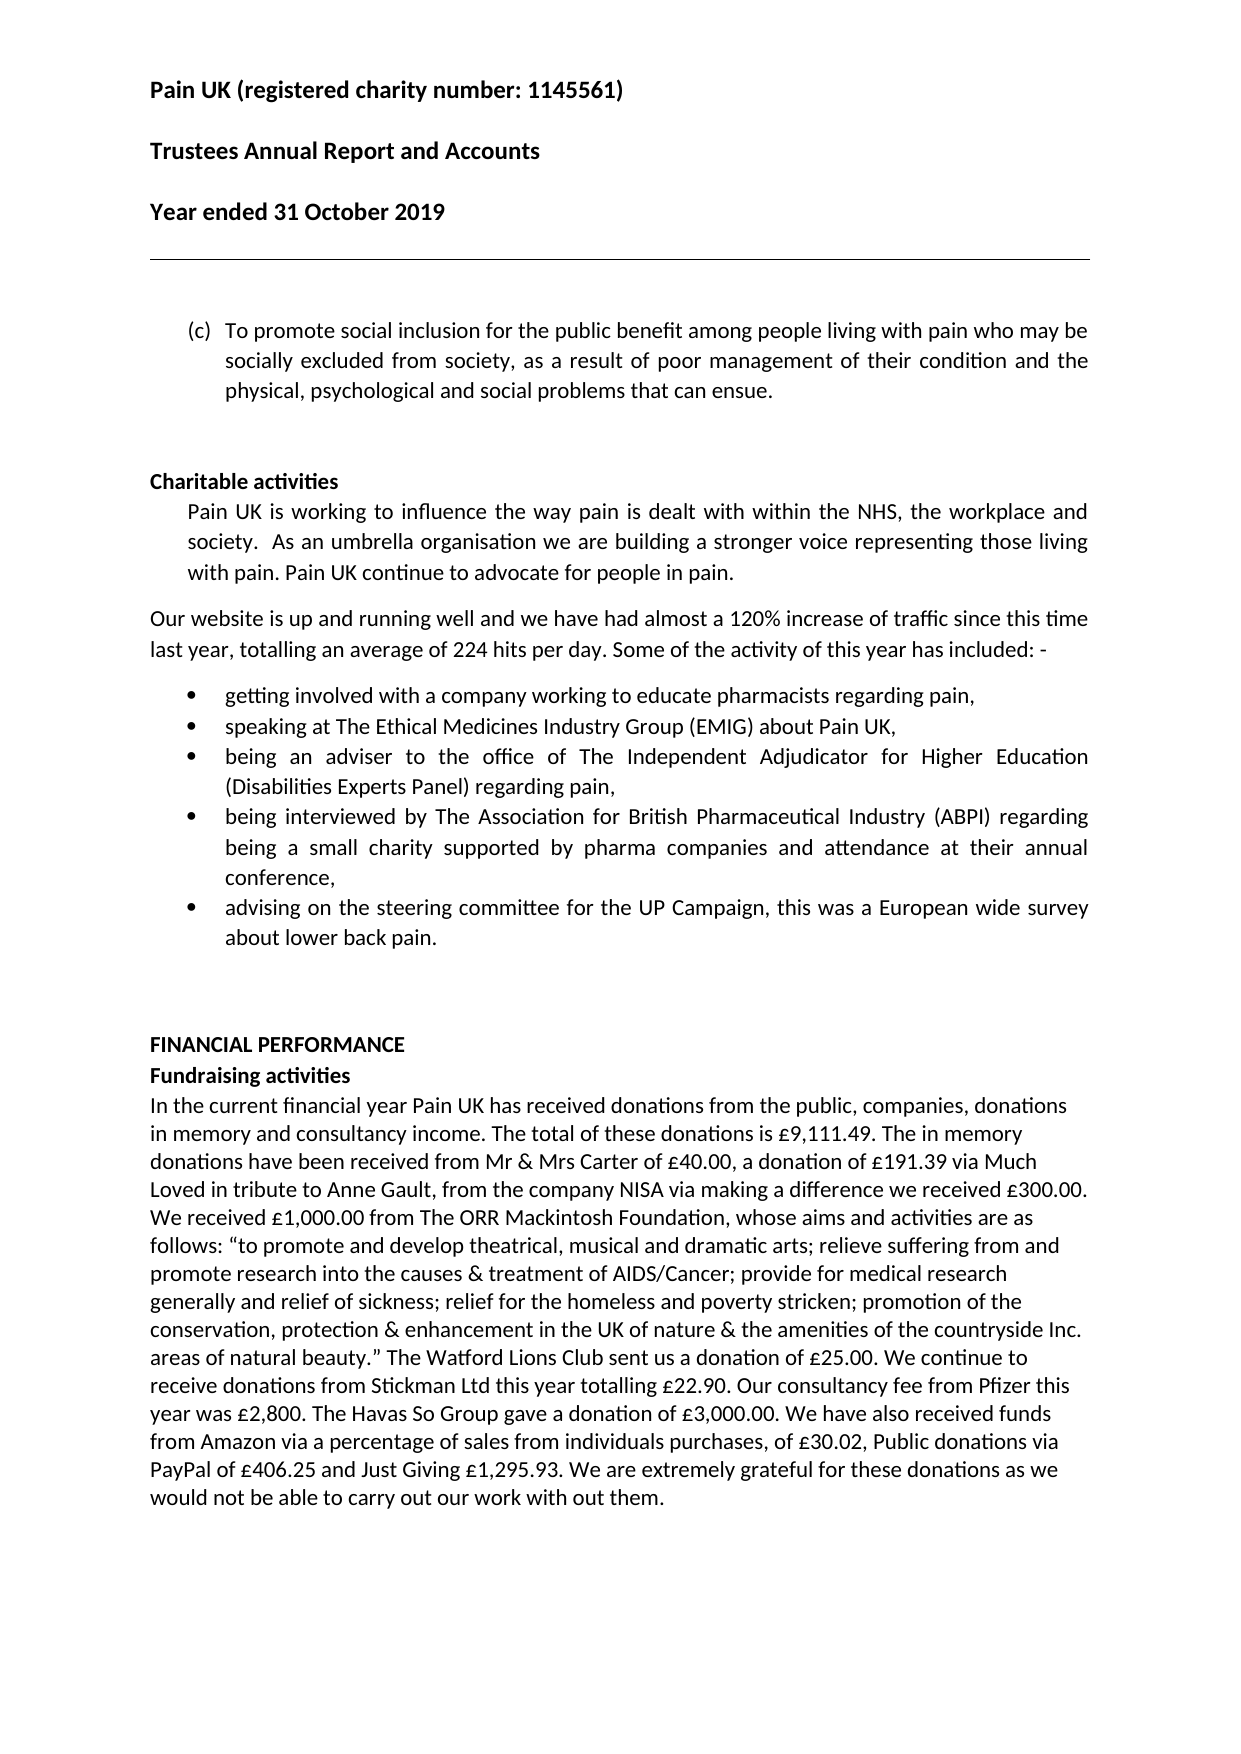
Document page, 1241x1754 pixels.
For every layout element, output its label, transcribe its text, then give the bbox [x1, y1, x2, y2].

text Our website is up and running well and we have had almost a 120% increase of traffic since this time last year, totalling an average of 224 hits per day. Some of the activity of this year has included: - [150, 604, 1090, 663]
list being an adviser to the office of The Independent Adjudicator for Higher Education (Disabilities Experts Panel) regarding pain, [187, 742, 1090, 800]
list speaking at The Ethical Medicines Industry Group (EMIG) about Pain UK, [187, 712, 1090, 740]
list being interviewed by The Association for British Pharmaceutical Industry (ABPI) regarding being a small charity supported by pharma companies and attendance at their annual conference, [187, 802, 1090, 891]
list advising on the steering committee for the UP Campaign, this was a European wide survey about lower back pain. [187, 893, 1090, 951]
subtitle In the current financial year Pain UK has received donations from the public, companies, donations in memory and consultancy income. The total of these donations is £9,111.49. The in memory donations have been received from Mr & Mrs Carter of £40.00, a donation of £191.39 via Much Loved in tribute to Anne Gault, from the company NISA via making a difference we received £300.00. We received £1,000.00 from The ORR Mackintosh Foundation, whose aims and activities are as follows: “to promote and develop theatrical, musical and dramatic arts; relieve suffering from and promote research into the causes & treatment of AIDS/Cancer; provide for medical research generally and relief of sickness; relief for the homeless and poverty stricken; promotion of the conservation, protection & enhancement in the UK of nature & the amenities of the countryside Inc. areas of natural beauty.” The Watford Lions Club sent us a donation of £25.00. We continue to receive donations from Stickman Ltd this year totalling £22.90. Our consultancy fee from Pfizer this year was £2,800. The Havas So Group gave a donation of £3,000.00. We have also received funds from Amazon via a percentage of sales from individuals purchases, of £30.02, Public donations via PayPal of £406.25 and Just Giving £1,295.93. We are extremely grateful for these donations as we would not be able to carry out our work with out them. [150, 1091, 1090, 1511]
text FINANCIAL PERFORMANCE [150, 1031, 1090, 1059]
text Charitable activities [150, 467, 1090, 495]
list getting involved with a company working to educate pharmacists regarding pain, [187, 682, 1090, 710]
list To promote social inclusion for the public benefit among people living with pain who may be socially excluded from society, as a result of poor management of their condition and the physical, psychological and social problems that can ensue. [187, 316, 1090, 404]
text Pain UK is working to influence the way pain is dealt with within the NHS, the workplace and society. As an umbrella organisation we are building a stronger voice representing those living with pain. Pain UK continue to advocate for people in pain. [187, 497, 1090, 586]
text Fundraising activities [150, 1061, 1090, 1089]
